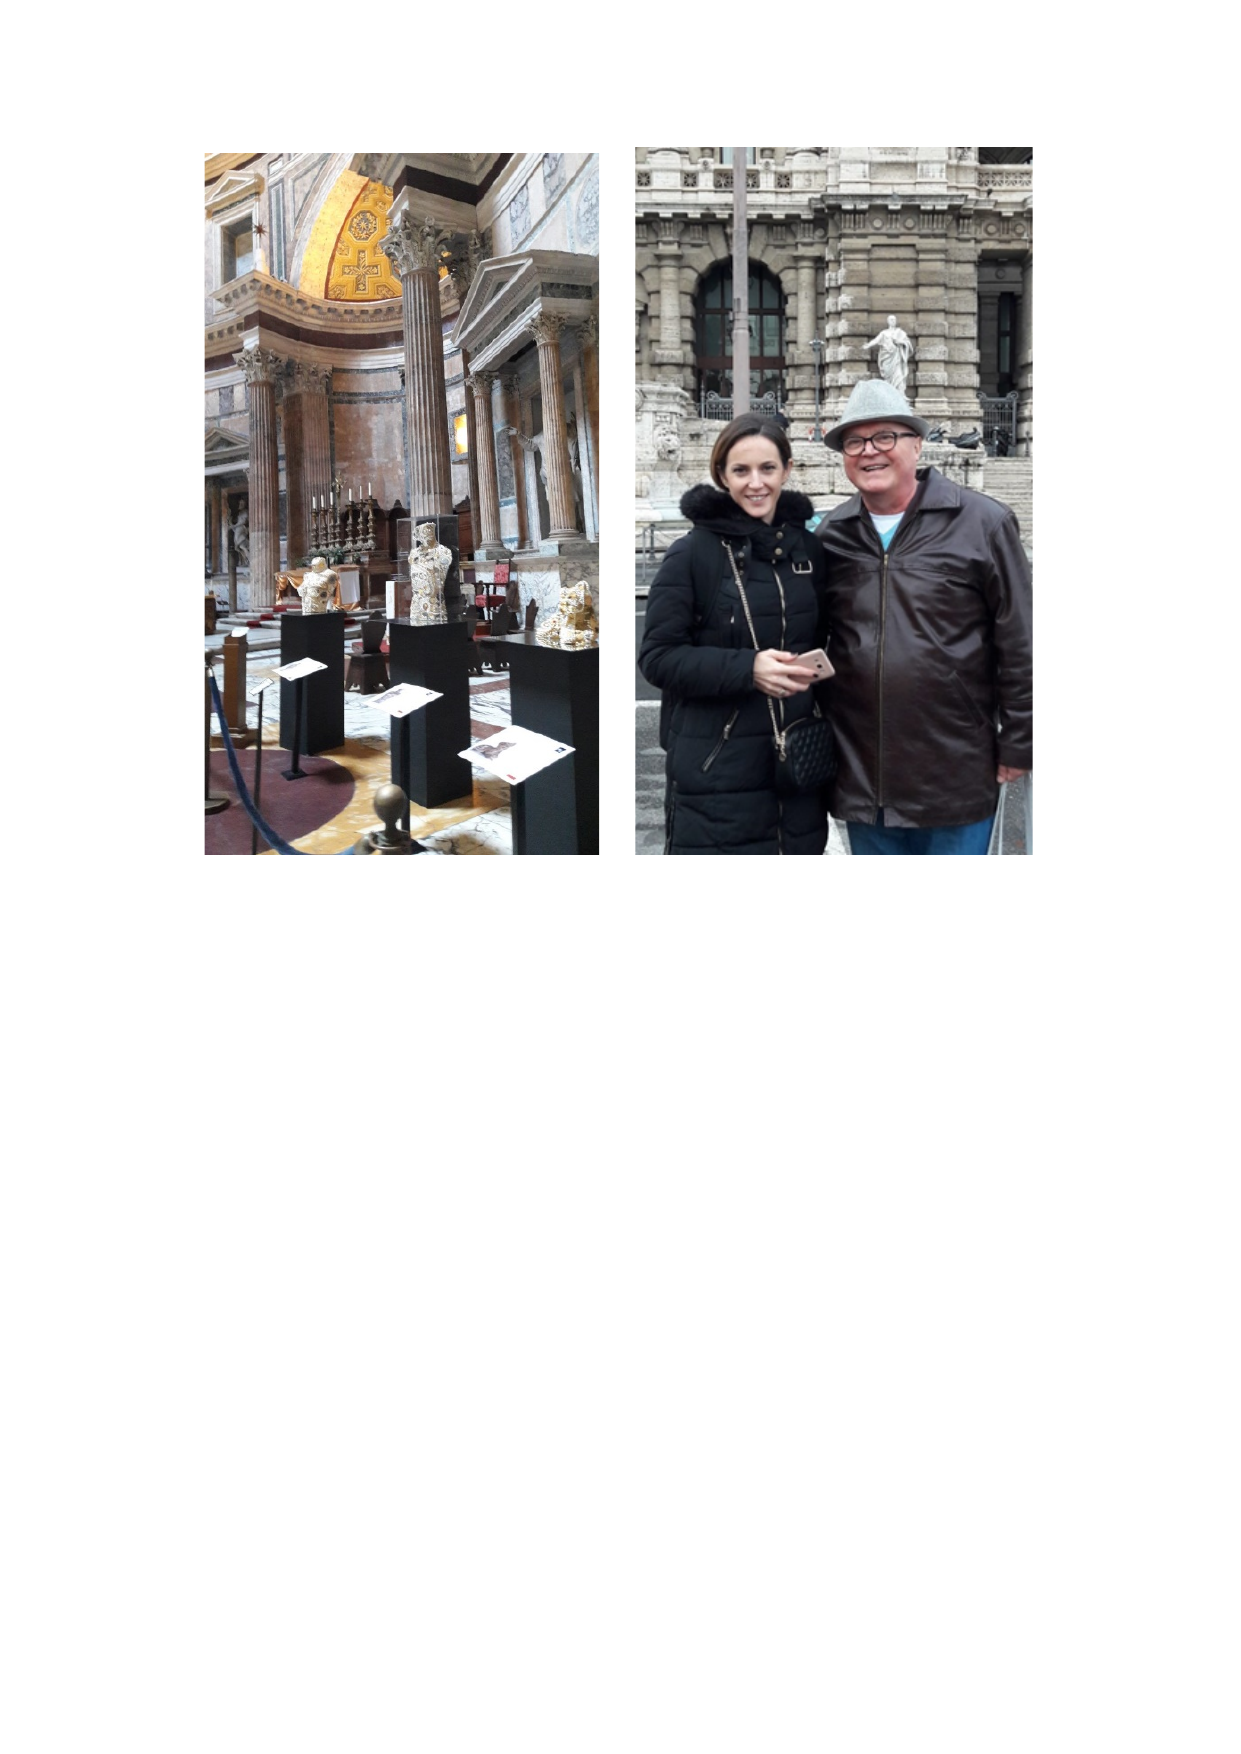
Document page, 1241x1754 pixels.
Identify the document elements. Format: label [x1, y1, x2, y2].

picture [204, 153, 600, 855]
picture [635, 147, 1033, 855]
